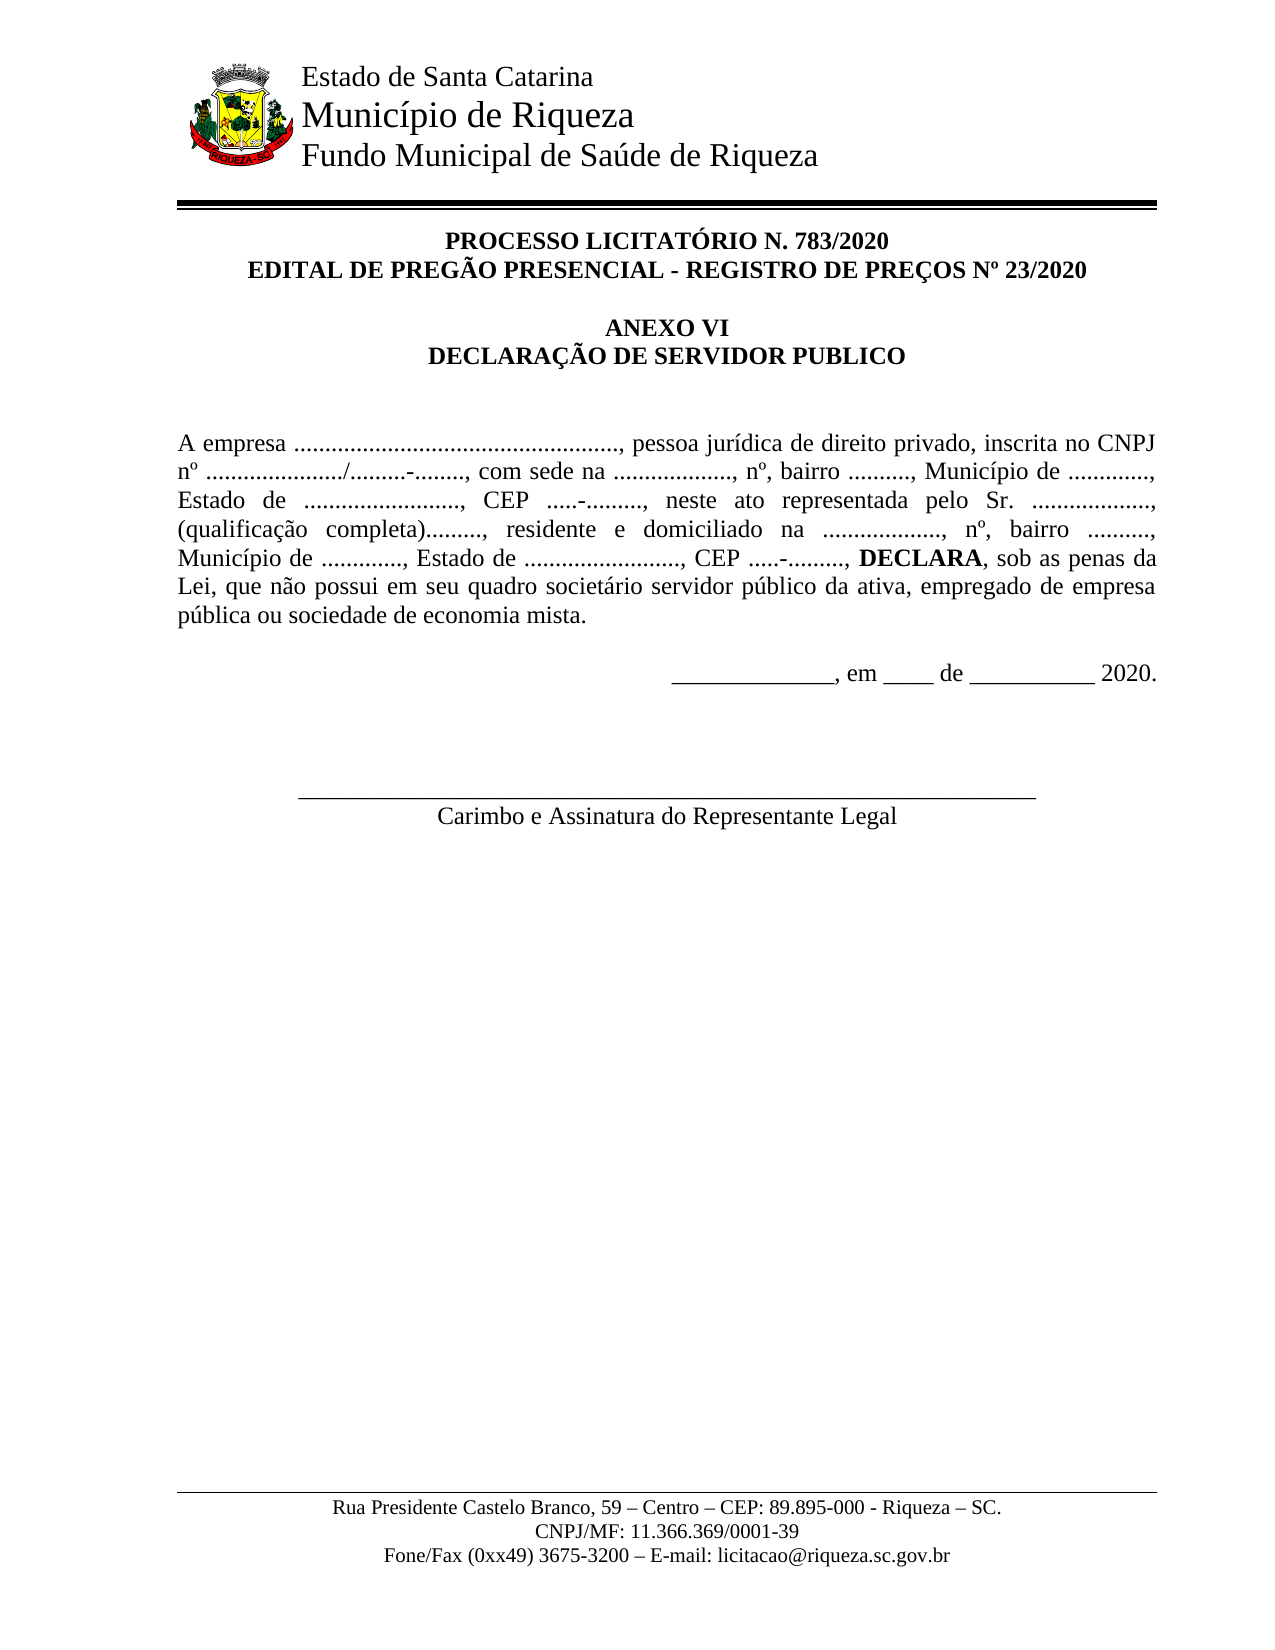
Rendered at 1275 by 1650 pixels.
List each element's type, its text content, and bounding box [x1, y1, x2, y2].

text A empresa ...................................................., pessoa jurídica de direito privado, inscrita no CNPJ nº ....................../.........-........, com sede na ..................., nº, bairro .........., Município de ............., Estado de ........................., CEP .....-........., neste ato representada pelo Sr. ..................., (qualificação completa)........., residente e domiciliado na ..................., nº, bairro .........., Município de ............., Estado de ........................., CEP .....-........., DECLARA, sob as penas da Lei, que não possui em seu quadro societário servidor público da ativa, empregado de empresa pública ou sociedade de economia mista. [177, 428, 1157, 629]
text EDITAL DE PREGÃO PRESENCIAL - REGISTRO DE PREÇOS Nº 23/2020 [177, 255, 1157, 284]
text _____________, em ____ de __________ 2020. [177, 658, 1157, 686]
text Carimbo e Assinatura do Representante Legal [177, 801, 1157, 830]
text PROCESSO LICITATÓRIO N. 783/2020 [177, 226, 1157, 255]
text ANEXO VI [177, 313, 1157, 341]
text ___________________________________________________________ [177, 773, 1157, 801]
text DECLARAÇÃO DE SERVIDOR PUBLICO [177, 341, 1157, 370]
